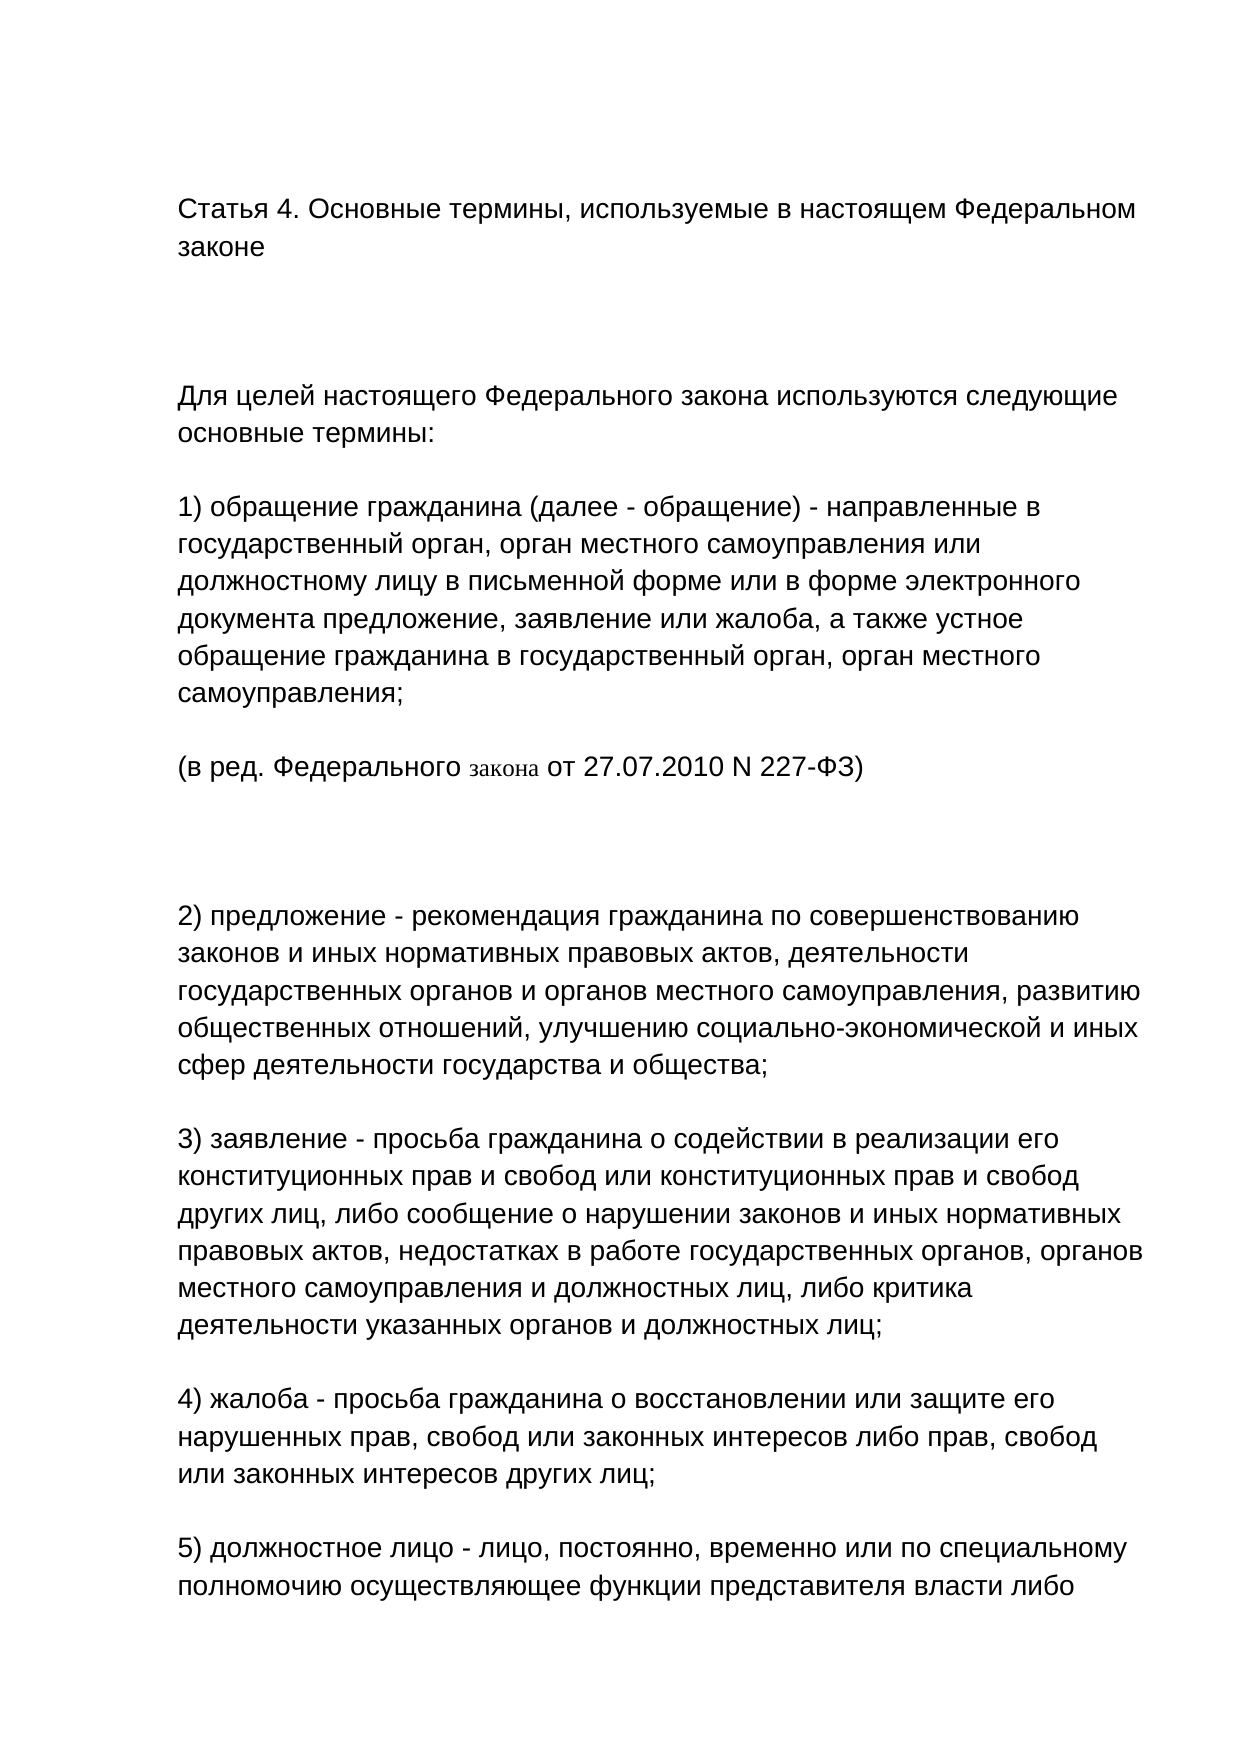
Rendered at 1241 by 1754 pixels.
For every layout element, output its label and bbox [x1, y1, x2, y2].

text [177, 118, 1152, 1601]
